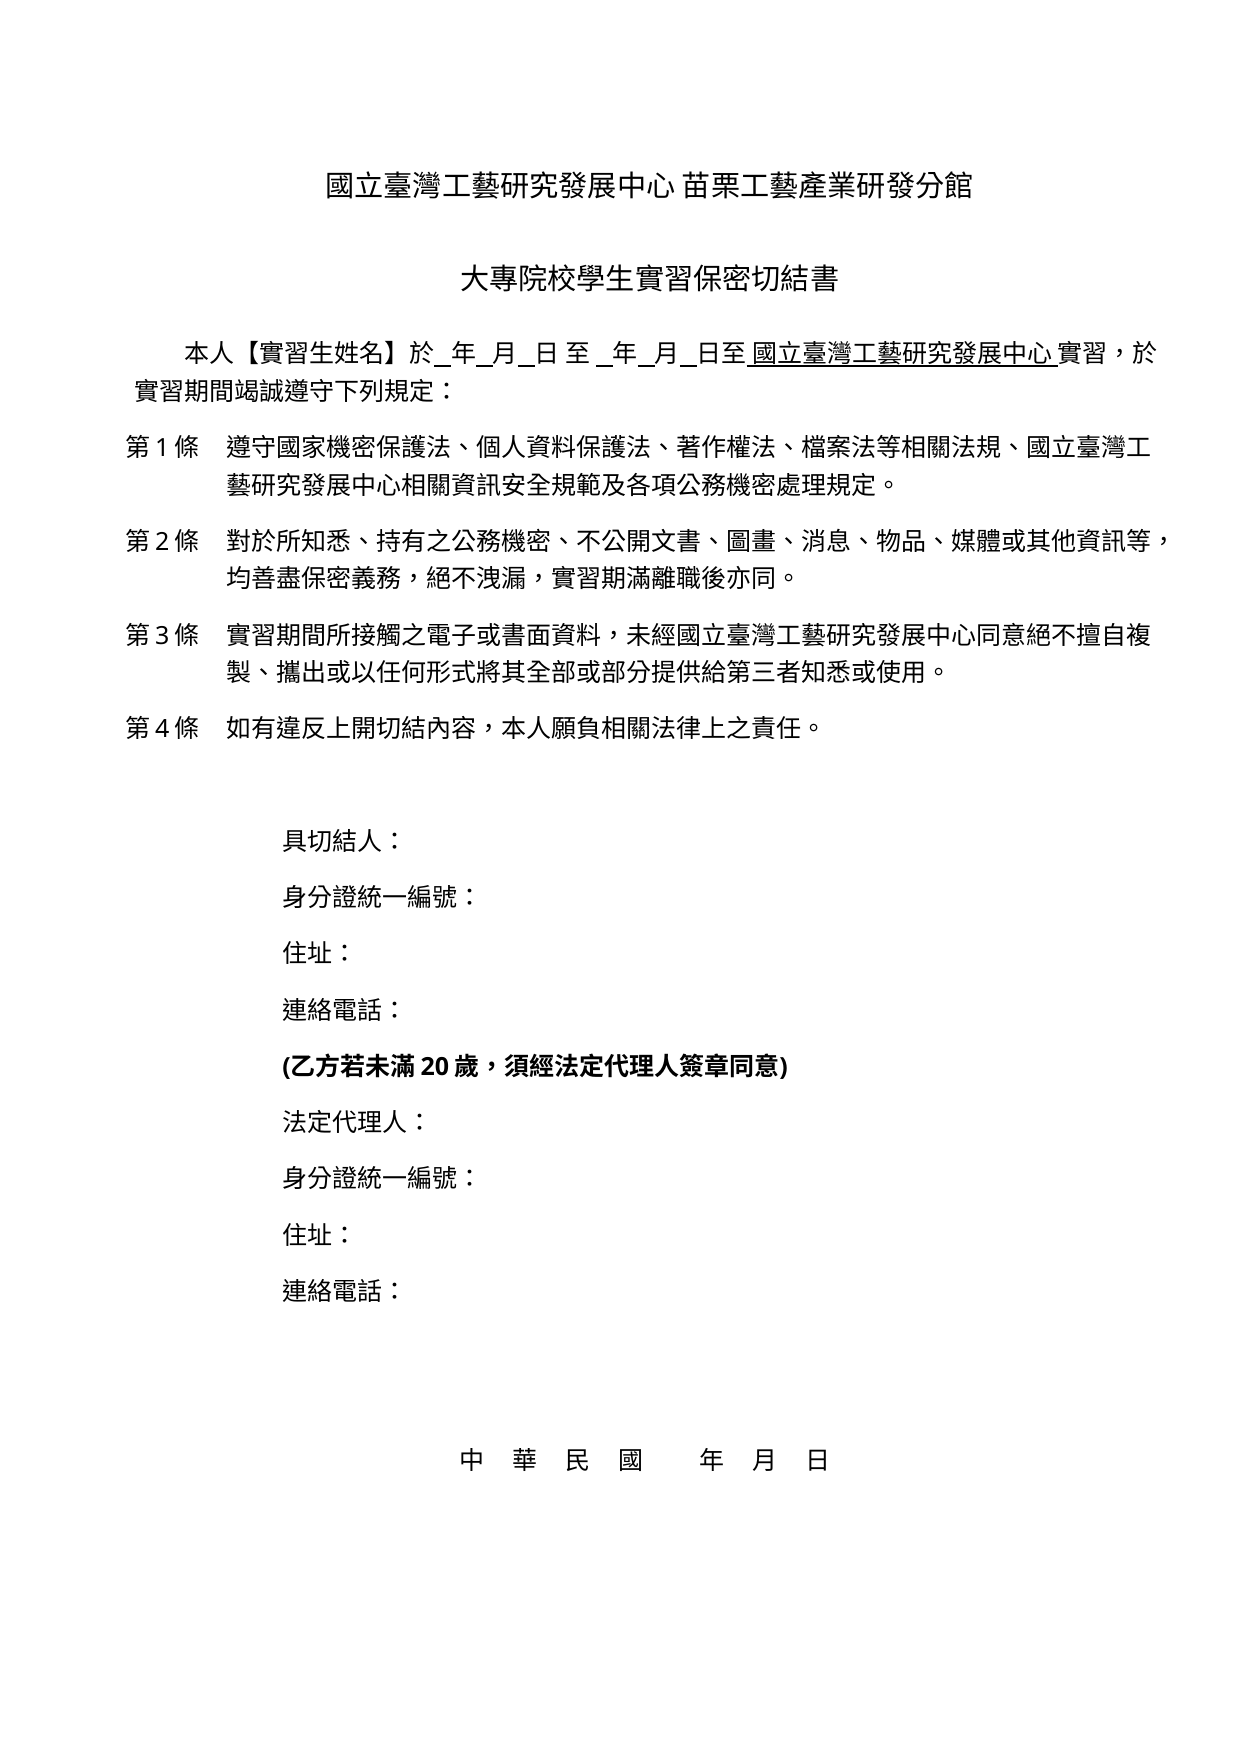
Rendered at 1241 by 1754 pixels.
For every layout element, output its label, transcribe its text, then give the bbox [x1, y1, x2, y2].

text 身分證統一編號： [75, 1158, 1165, 1196]
text 中 華 民 國 年 月 日 [75, 1439, 1165, 1477]
text 第4條 如有違反上開切結內容，本人願負相關法律上之責任。 [125, 708, 1165, 746]
text 本人【實習生姓名】於 年 月 日 至 年 月 日至 國立臺灣工藝研究發展中心 實習，於實習期間竭誠遵守下列規定： [134, 333, 1165, 408]
text 身分證統一編號： [75, 877, 1165, 914]
text 第1條 遵守國家機密保護法、個人資料保護法、著作權法、檔案法等相關法規、國立臺灣工藝研究發展中心相關資訊安全規範及各項公務機密處理規定。 [125, 427, 1165, 502]
text 住址： [75, 1214, 1165, 1252]
text 連絡電話： [75, 989, 1165, 1027]
text 法定代理人： [75, 1102, 1165, 1139]
text 國立臺灣工藝研究發展中心 苗栗工藝產業研發分館 [75, 146, 1165, 221]
text 大專院校學生實習保密切結書 [75, 239, 1165, 314]
text (乙方若未滿20歲，須經法定代理人簽章同意) [75, 1046, 1165, 1083]
text 具切結人： [75, 821, 1165, 858]
text 住址： [75, 933, 1165, 971]
text 第3條 實習期間所接觸之電子或書面資料，未經國立臺灣工藝研究發展中心同意絕不擅自複製、攜出或以任何形式將其全部或部分提供給第三者知悉或使用。 [125, 614, 1165, 689]
text 連絡電話： [75, 1271, 1165, 1308]
text 第2條 對於所知悉、持有之公務機密、不公開文書、圖畫、消息、物品、媒體或其他資訊等，均善盡保密義務，絕不洩漏，實習期滿離職後亦同。 [125, 521, 1165, 596]
